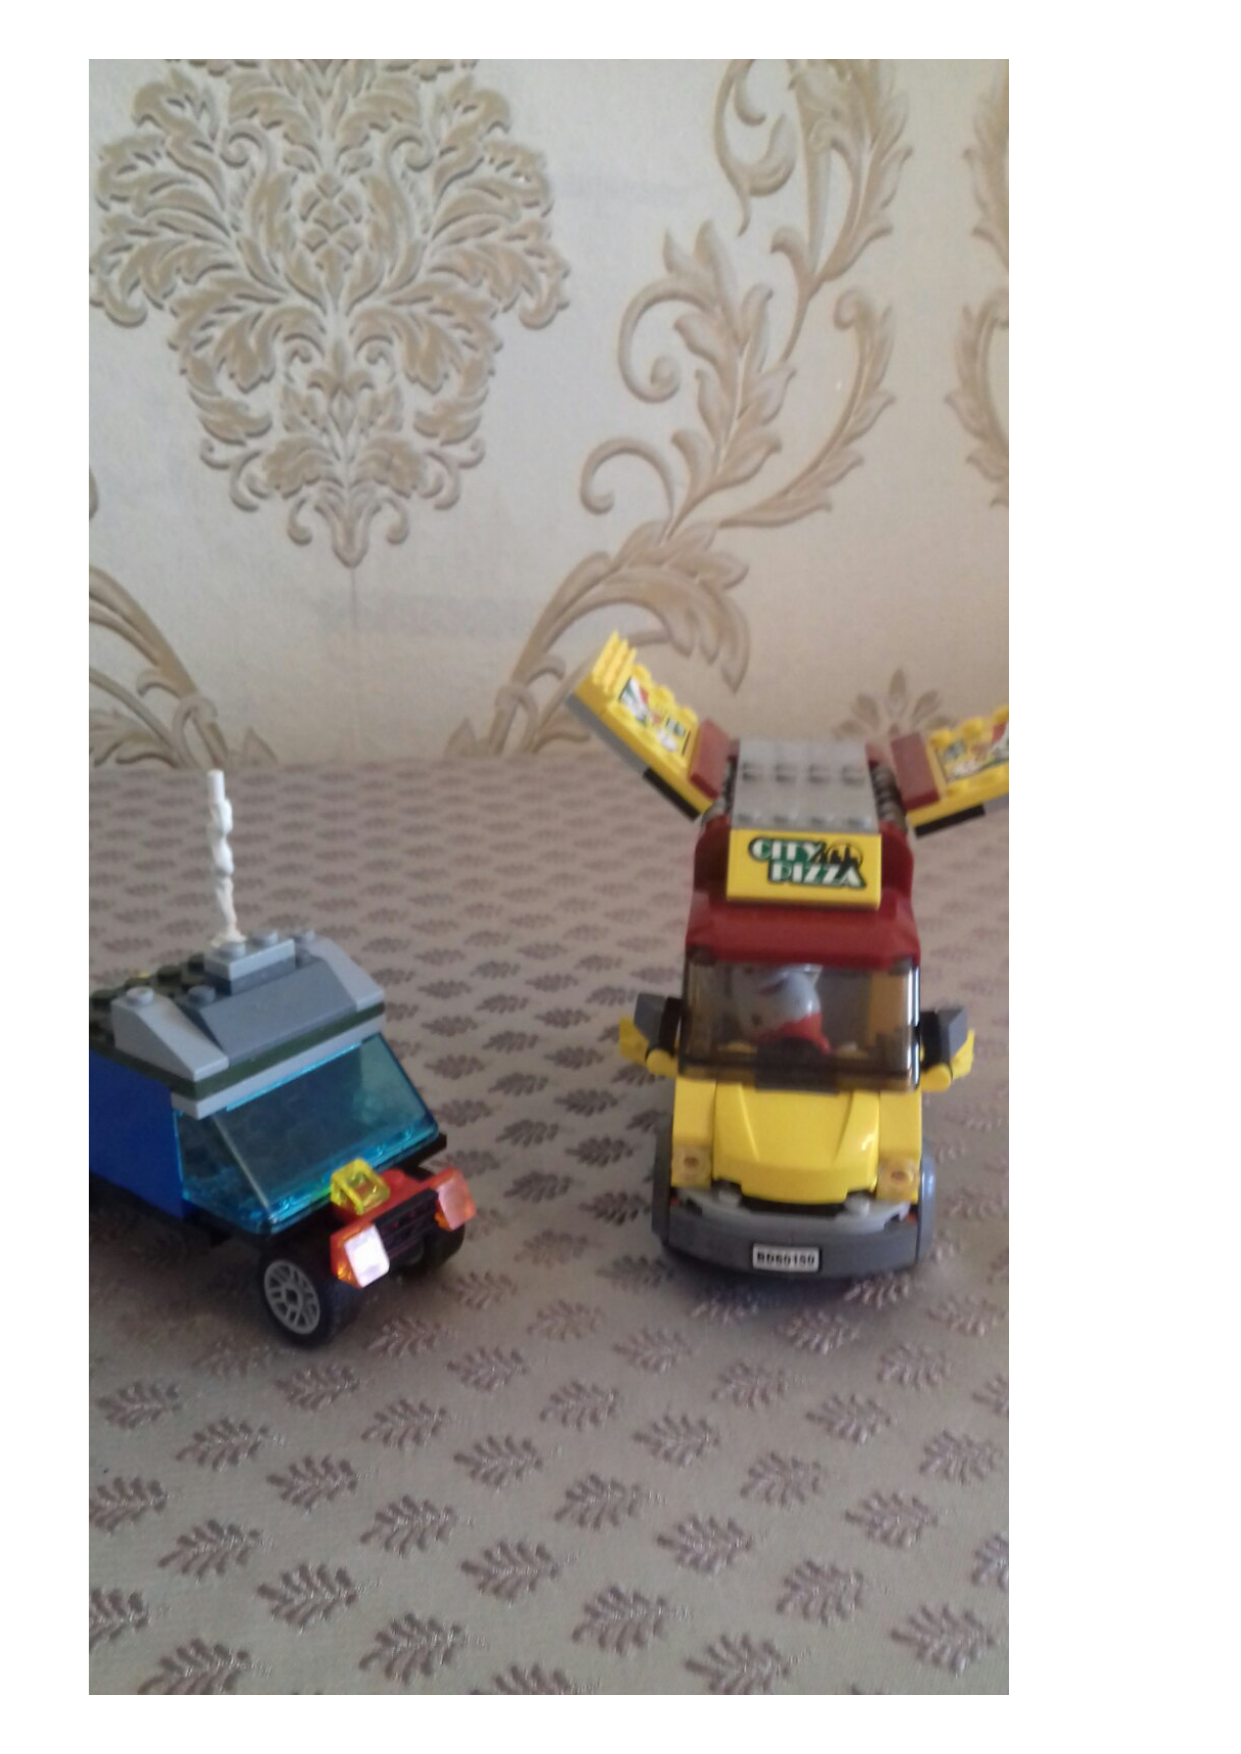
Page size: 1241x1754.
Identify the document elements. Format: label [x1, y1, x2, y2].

picture [88, 59, 1009, 1695]
